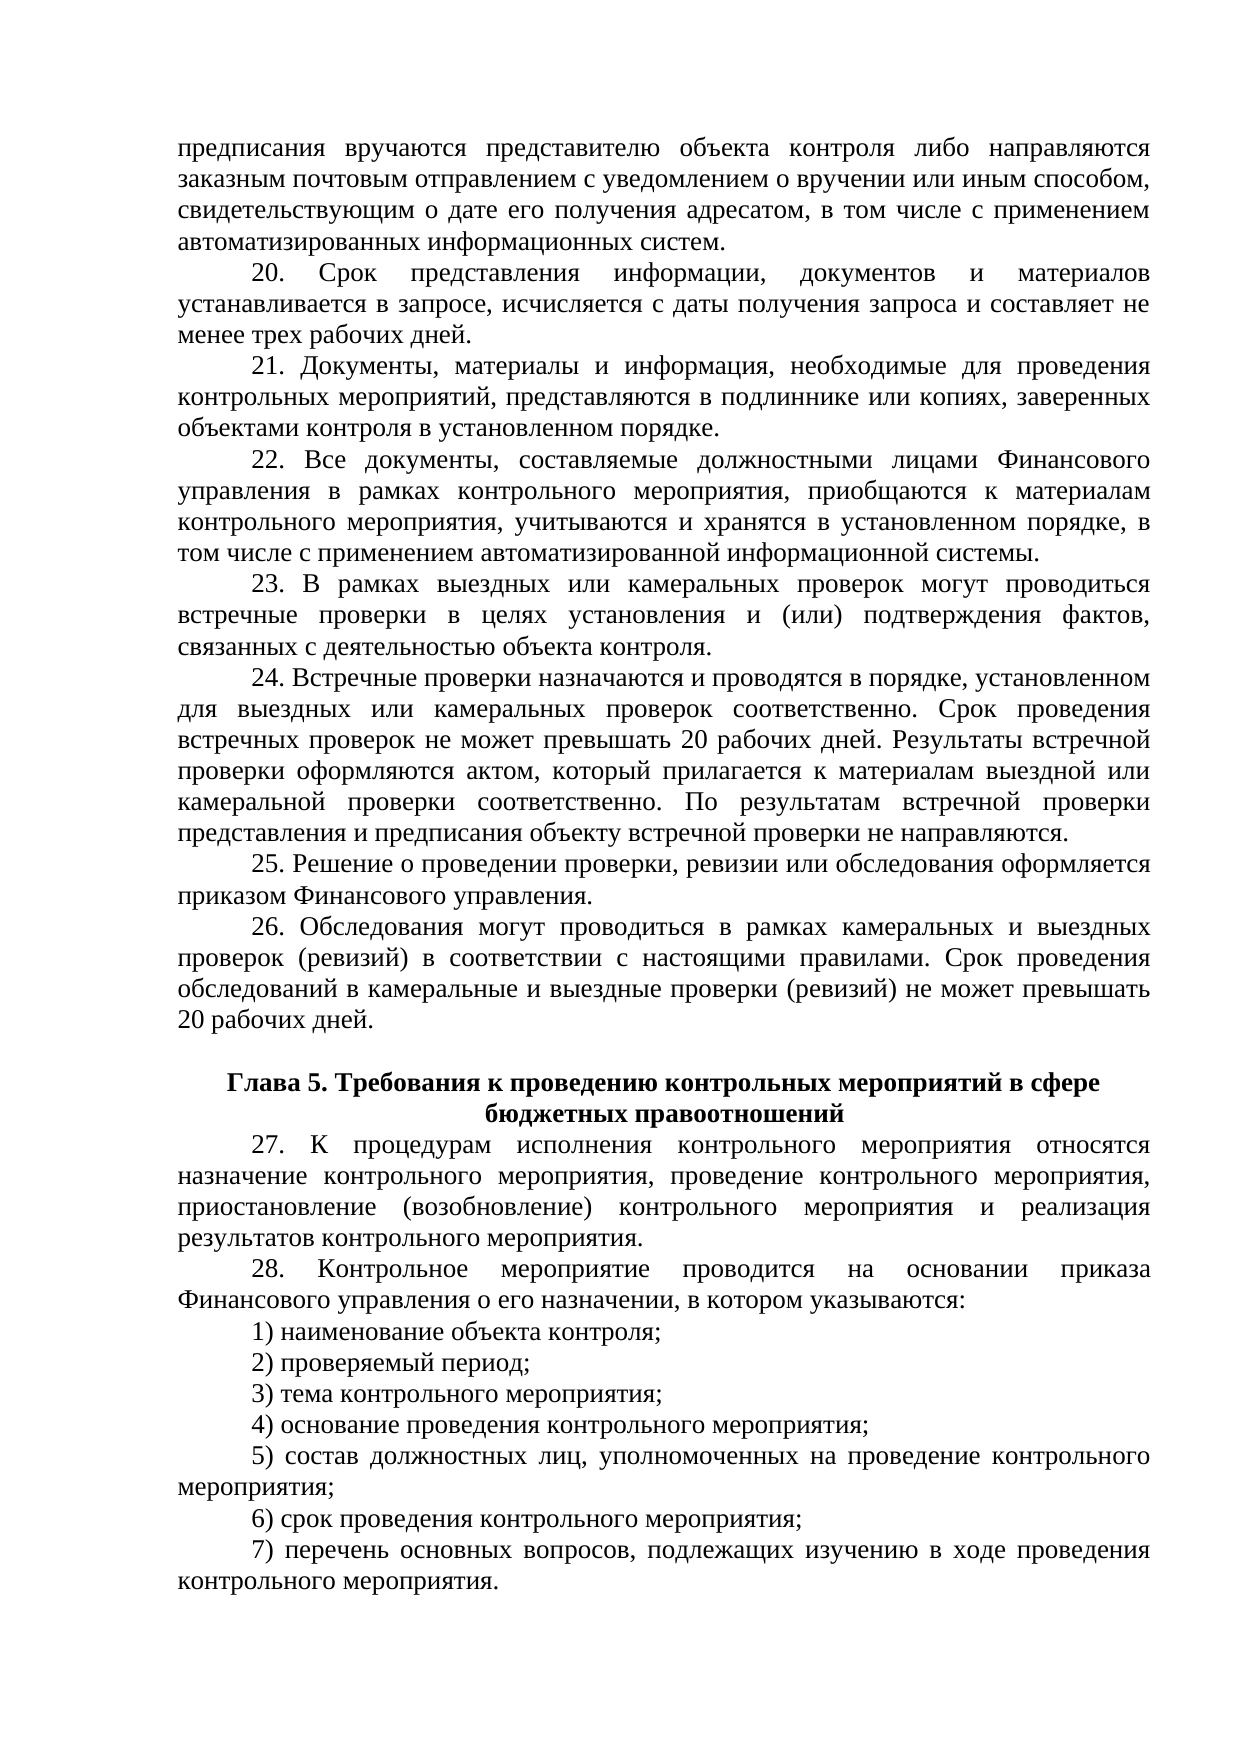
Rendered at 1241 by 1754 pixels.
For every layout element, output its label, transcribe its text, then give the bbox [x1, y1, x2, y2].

text 4) основание проведения контрольного мероприятия; [177, 1408, 1152, 1439]
text 23. В рамках выездных или камеральных проверок могут проводиться встречные проверки в целях установления и (или) подтверждения фактов, связанных с деятельностью объекта контроля. [177, 567, 1152, 661]
text 25. Решение о проведении проверки, ревизии или обследования оформляется приказом Финансового управления. [177, 848, 1152, 910]
text 26. Обследования могут проводиться в рамках камеральных и выездных проверок (ревизий) в соответствии с настоящими правилами. Срок проведения обследований в камеральные и выездные проверки (ревизий) не может превышать 20 рабочих дней. [177, 910, 1152, 1034]
text 2) проверяемый период; [177, 1346, 1152, 1377]
text 5) состав должностных лиц, уполномоченных на проведение контрольного мероприятия; [177, 1439, 1152, 1502]
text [177, 131, 1152, 256]
text 3) тема контрольного мероприятия; [177, 1377, 1152, 1408]
text 1) наименование объекта контроля; [177, 1315, 1152, 1346]
text 21. Документы, материалы и информация, необходимые для проведения контрольных мероприятий, представляются в подлиннике или копиях, заверенных объектами контроля в установленном порядке. [177, 349, 1152, 443]
text 20. Срок представления информации, документов и материалов устанавливается в запросе, исчисляется с даты получения запроса и составляет не менее трех рабочих дней. [177, 256, 1152, 349]
text 24. Встречные проверки назначаются и проводятся в порядке, установленном для выездных или камеральных проверок соответственно. Срок проведения встречных проверок не может превышать 20 рабочих дней. Результаты встречной проверки оформляются актом, который прилагается к материалам выездной или камеральной проверки соответственно. По результатам встречной проверки представления и предписания объекту встречной проверки не направляются. [177, 661, 1152, 848]
text 7) перечень основных вопросов, подлежащих изучению в ходе проведения контрольного мероприятия. [177, 1533, 1152, 1595]
text 28. Контрольное мероприятие проводится на основании приказа Финансового управления о его назначении, в котором указываются: [177, 1252, 1152, 1315]
text 27. К процедурам исполнения контрольного мероприятия относятся назначение контрольного мероприятия, проведение контрольного мероприятия, приостановление (возобновление) контрольного мероприятия и реализация результатов контрольного мероприятия. [177, 1128, 1152, 1252]
text Глава 5. Требования к проведению контрольных мероприятий в сфере бюджетных правоотношений [176, 1066, 1152, 1128]
text 22. Все документы, составляемые должностными лицами Финансового управления в рамках контрольного мероприятия, приобщаются к материалам контрольного мероприятия, учитываются и хранятся в установленном порядке, в том числе с применением автоматизированной информационной системы. [177, 443, 1152, 567]
text 6) срок проведения контрольного мероприятия; [177, 1502, 1152, 1533]
